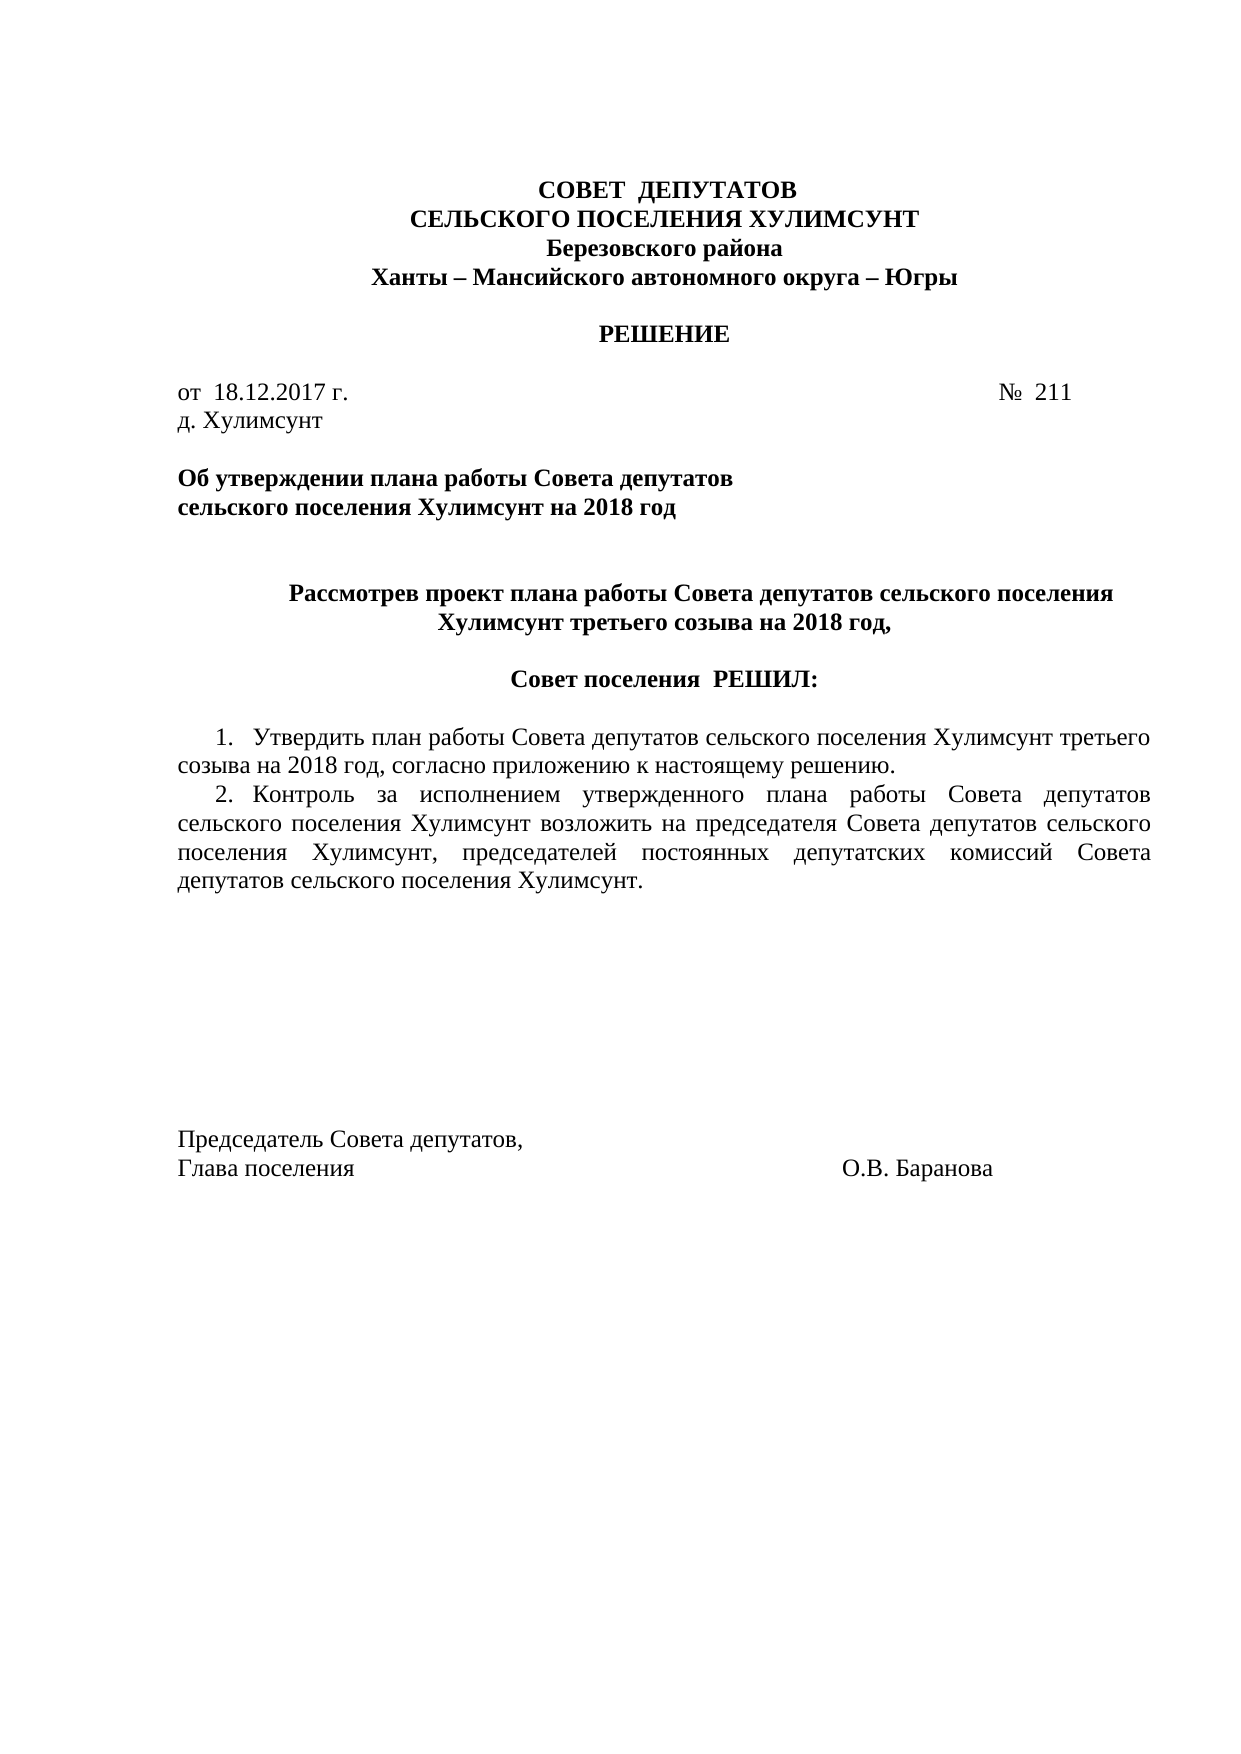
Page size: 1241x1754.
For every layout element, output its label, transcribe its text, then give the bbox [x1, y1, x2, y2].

text от 18.12.2017 г. № 211 [177, 377, 1152, 406]
subtitle Рассмотрев проект плана работы Совета депутатов сельского поселения Хулимсунт третьего созыва на 2018 год, [177, 578, 1152, 636]
text Березовского района [177, 233, 1152, 262]
text СОВЕТ ДЕПУТАТОВ [177, 176, 1152, 204]
title РЕШЕНИЕ [177, 319, 1152, 348]
text Об утверждении плана работы Совета депутатов [177, 463, 1152, 492]
text д. Хулимсунт [177, 406, 1152, 434]
text сельского поселения Хулимсунт на 2018 год [177, 492, 1152, 521]
list Утвердить план работы Совета депутатов сельского поселения Хулимсунт третьего созыва на 2018 год, согласно приложению к настоящему решению. [177, 722, 1152, 779]
text Председатель Совета депутатов, [177, 1124, 1152, 1153]
list Контроль за исполнением утвержденного плана работы Совета депутатов сельского поселения Хулимсунт возложить на председателя Совета депутатов сельского поселения Хулимсунт, председателей постоянных депутатских комиссий Совета депутатов сельского поселения Хулимсунт. [177, 779, 1152, 894]
subtitle СЕЛЬСКОГО ПОСЕЛЕНИЯ ХУЛИМСУНТ [177, 204, 1152, 233]
text Ханты – Мансийского автономного округа – Югры [177, 262, 1152, 291]
text Совет поселения РЕШИЛ: [177, 664, 1152, 693]
text Глава поселения О.В. Баранова [177, 1153, 1152, 1182]
